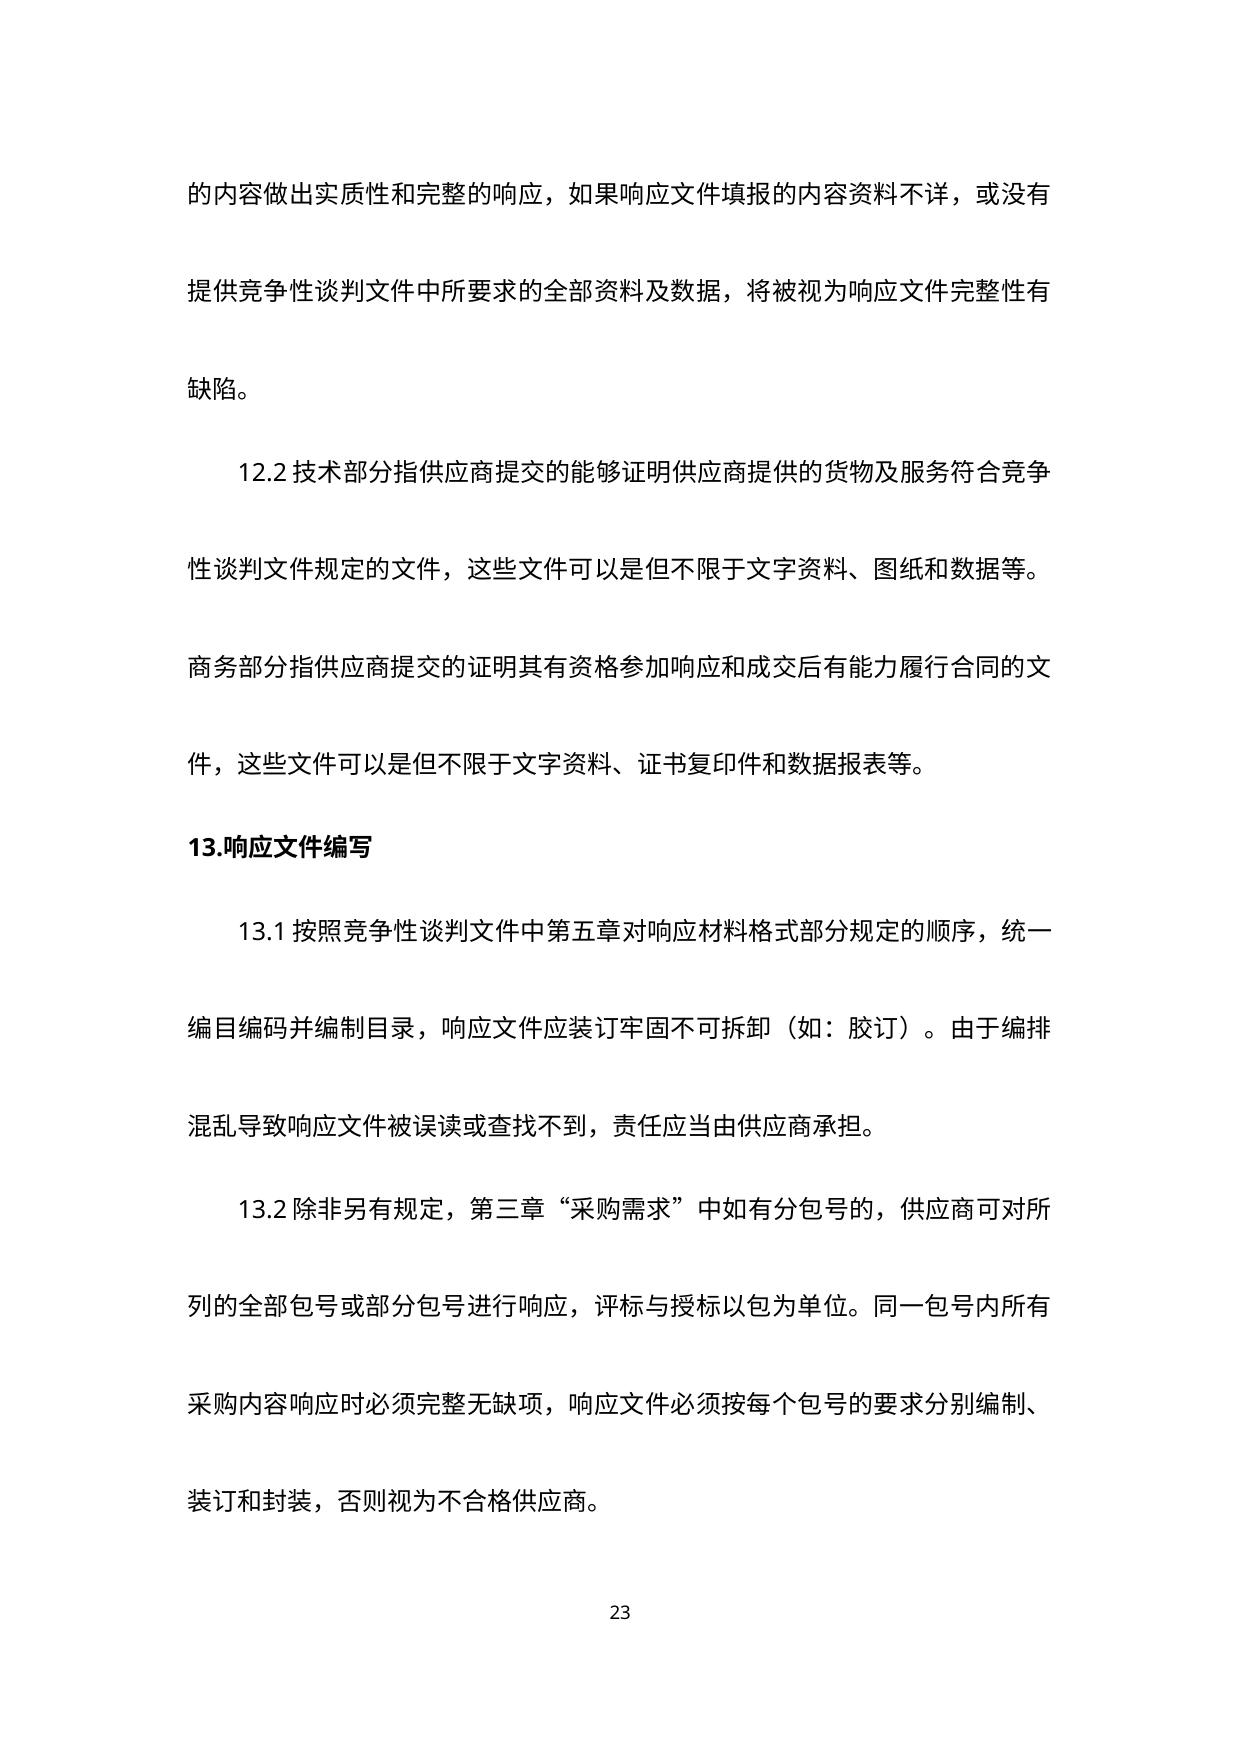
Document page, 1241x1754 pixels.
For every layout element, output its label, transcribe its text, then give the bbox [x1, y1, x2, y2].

text 12.2技术部分指供应商提交的能够证明供应商提供的货物及服务符合竞争性谈判文件规定的文件，这些文件可以是但不限于文字资料、图纸和数据等。商务部分指供应商提交的证明其有资格参加响应和成交后有能力履行合同的文件，这些文件可以是但不限于文字资料、证书复印件和数据报表等。 [187, 438, 1053, 795]
text 13.响应文件编写 [187, 813, 1053, 878]
text 13.1按照竞争性谈判文件中第五章对响应材料格式部分规定的顺序，统一编目编码并编制目录，响应文件应装订牢固不可拆卸（如：胶订）。由于编排混乱导致响应文件被误读或查找不到，责任应当由供应商承担。 [187, 897, 1053, 1157]
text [187, 160, 1053, 420]
text 13.2除非另有规定，第三章“采购需求”中如有分包号的，供应商可对所列的全部包号或部分包号进行响应，评标与授标以包为单位。同一包号内所有采购内容响应时必须完整无缺项，响应文件必须按每个包号的要求分别编制、装订和封装，否则视为不合格供应商。 [187, 1175, 1053, 1532]
